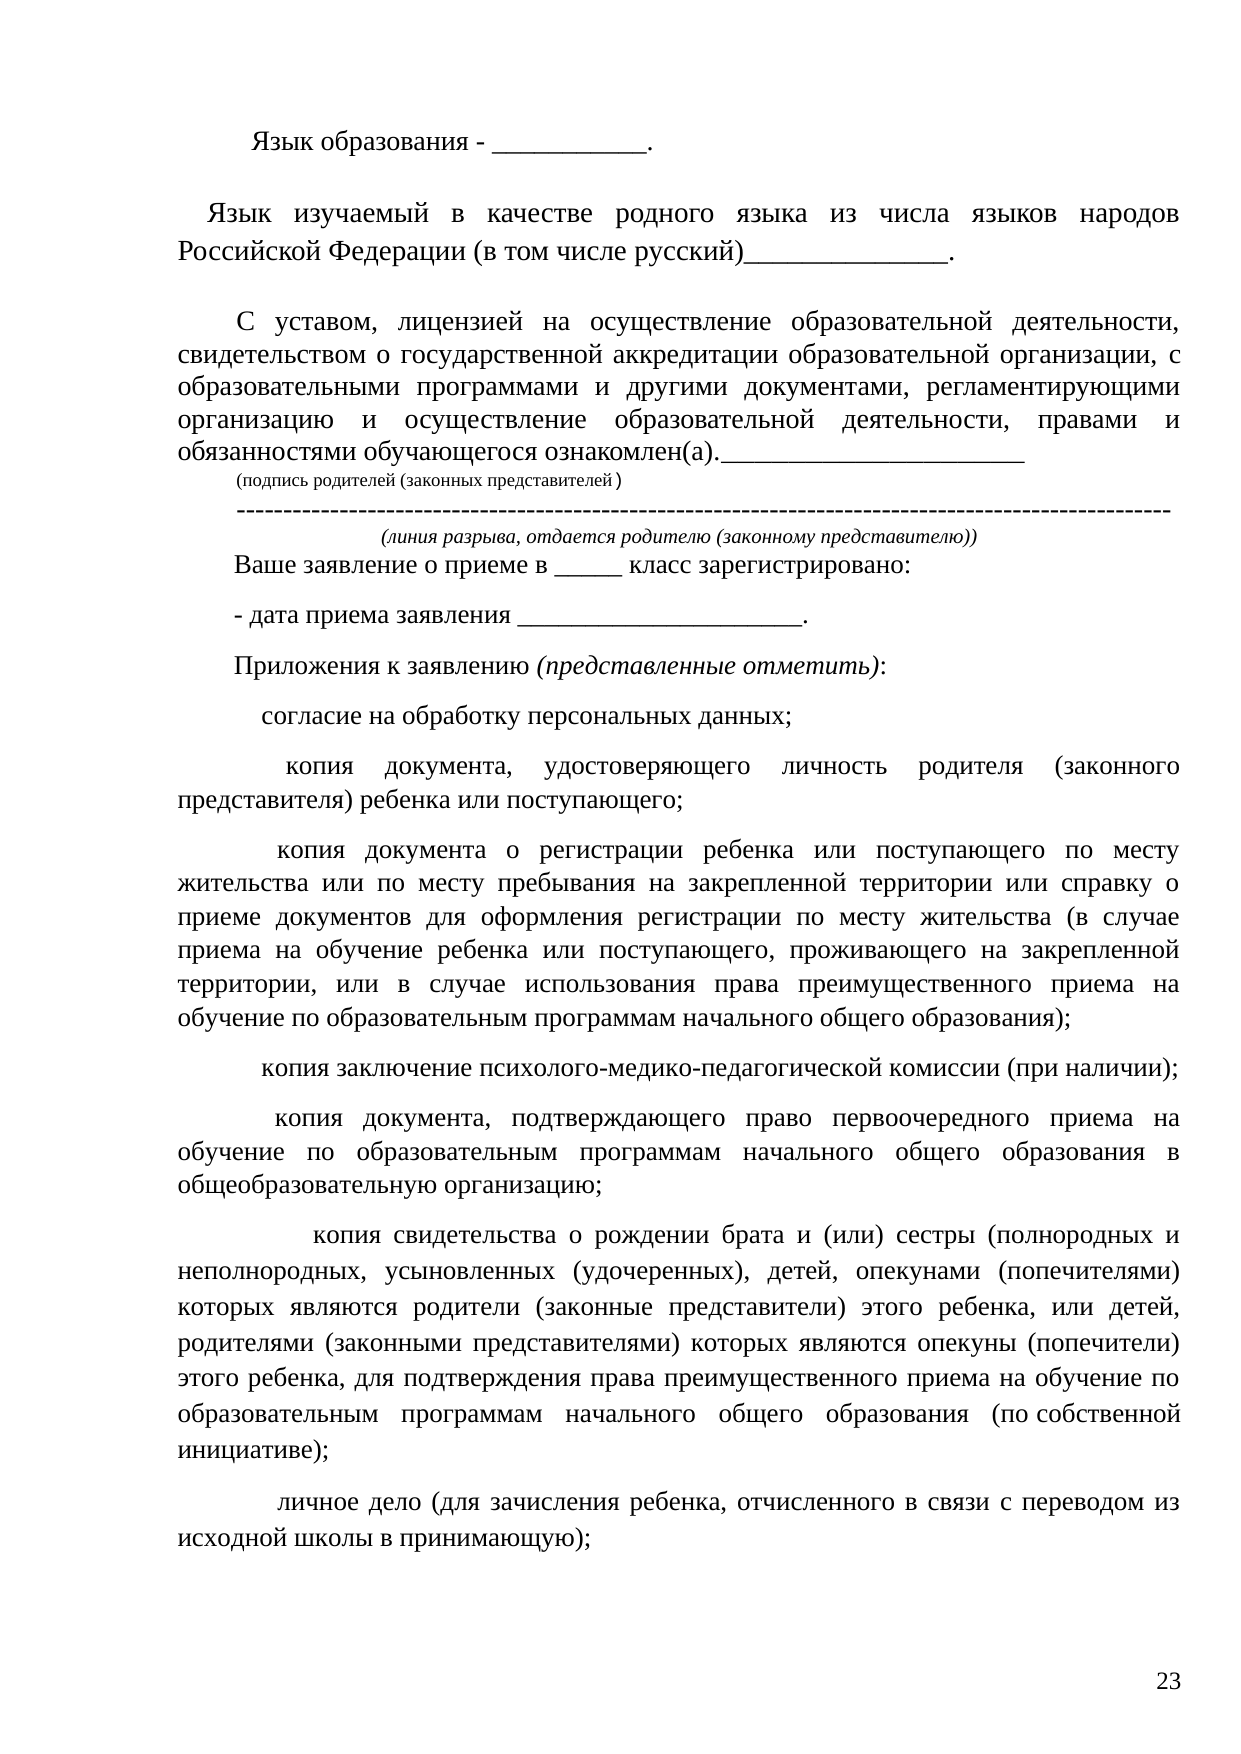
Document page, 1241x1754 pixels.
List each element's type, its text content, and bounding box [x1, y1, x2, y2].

text Приложения к заявлению (представленные отметить): [177, 649, 1181, 680]
text  копия документа о регистрации ребенка или поступающего по месту жительства или по месту пребывания на закрепленной территории или справку о приеме документов для оформления регистрации по месту жительства (в случае приема на обучение ребенка или поступающего, проживающего на закрепленной территории, или в случае использования права преимущественного приема на обучение по образовательным программам начального общего образования); [177, 833, 1181, 1032]
text ---------------------------------------------------------------------------------------------------- [177, 492, 1181, 524]
text С уставом, лицензией на осуществление образовательной деятельности, свидетельством о государственной аккредитации образовательной организации, с образовательными программами и другими документами, регламентирующими организацию и осуществление образовательной деятельности, правами и обязанностями обучающегося ознакомлен(а).__________________ [177, 304, 1181, 469]
text - дата приема заявления _____________________. [177, 599, 1181, 630]
text Язык изучаемый в качестве родного языка из числа языков народов Российской Федерации (в том числе русский)______________. [177, 195, 1181, 267]
text  согласие на обработку персональных данных; [177, 699, 1181, 730]
text  копия документа, удостоверяющего личность родителя (законного представителя) ребенка или поступающего; [177, 749, 1181, 814]
text Ваше заявление о приеме в _____ класс зарегистрировано: [177, 548, 1181, 579]
text (подпись родителей (законных представителей) [177, 469, 1181, 492]
text  личное дело (для зачисления ребенка, отчисленного в связи с переводом из исходной школы в принимающую); [177, 1485, 1181, 1552]
text Язык образования - ___________. [177, 124, 1181, 156]
text  копия свидетельства о рождении брата и (или) сестры (полнородных и неполнородных, усыновленных (удочеренных), детей, опекунами (попечителями) которых являются родители (законные представители) этого ребенка, или детей, родителями (законными представителями) которых являются опекуны (попечители) этого ребенка, для подтверждения права преимущественного приема на обучение по образовательным программам начального общего образования (по собственной инициативе); [177, 1218, 1181, 1464]
text  копия заключение психолого-медико-педагогической комиссии (при наличии); [177, 1051, 1181, 1082]
text (линия разрыва, отдается родителю (законному представителю)) [177, 524, 1181, 548]
text  копия документа, подтверждающего право первоочередного приема на обучение по образовательным программам начального общего образования в общеобразовательную организацию; [177, 1101, 1181, 1199]
